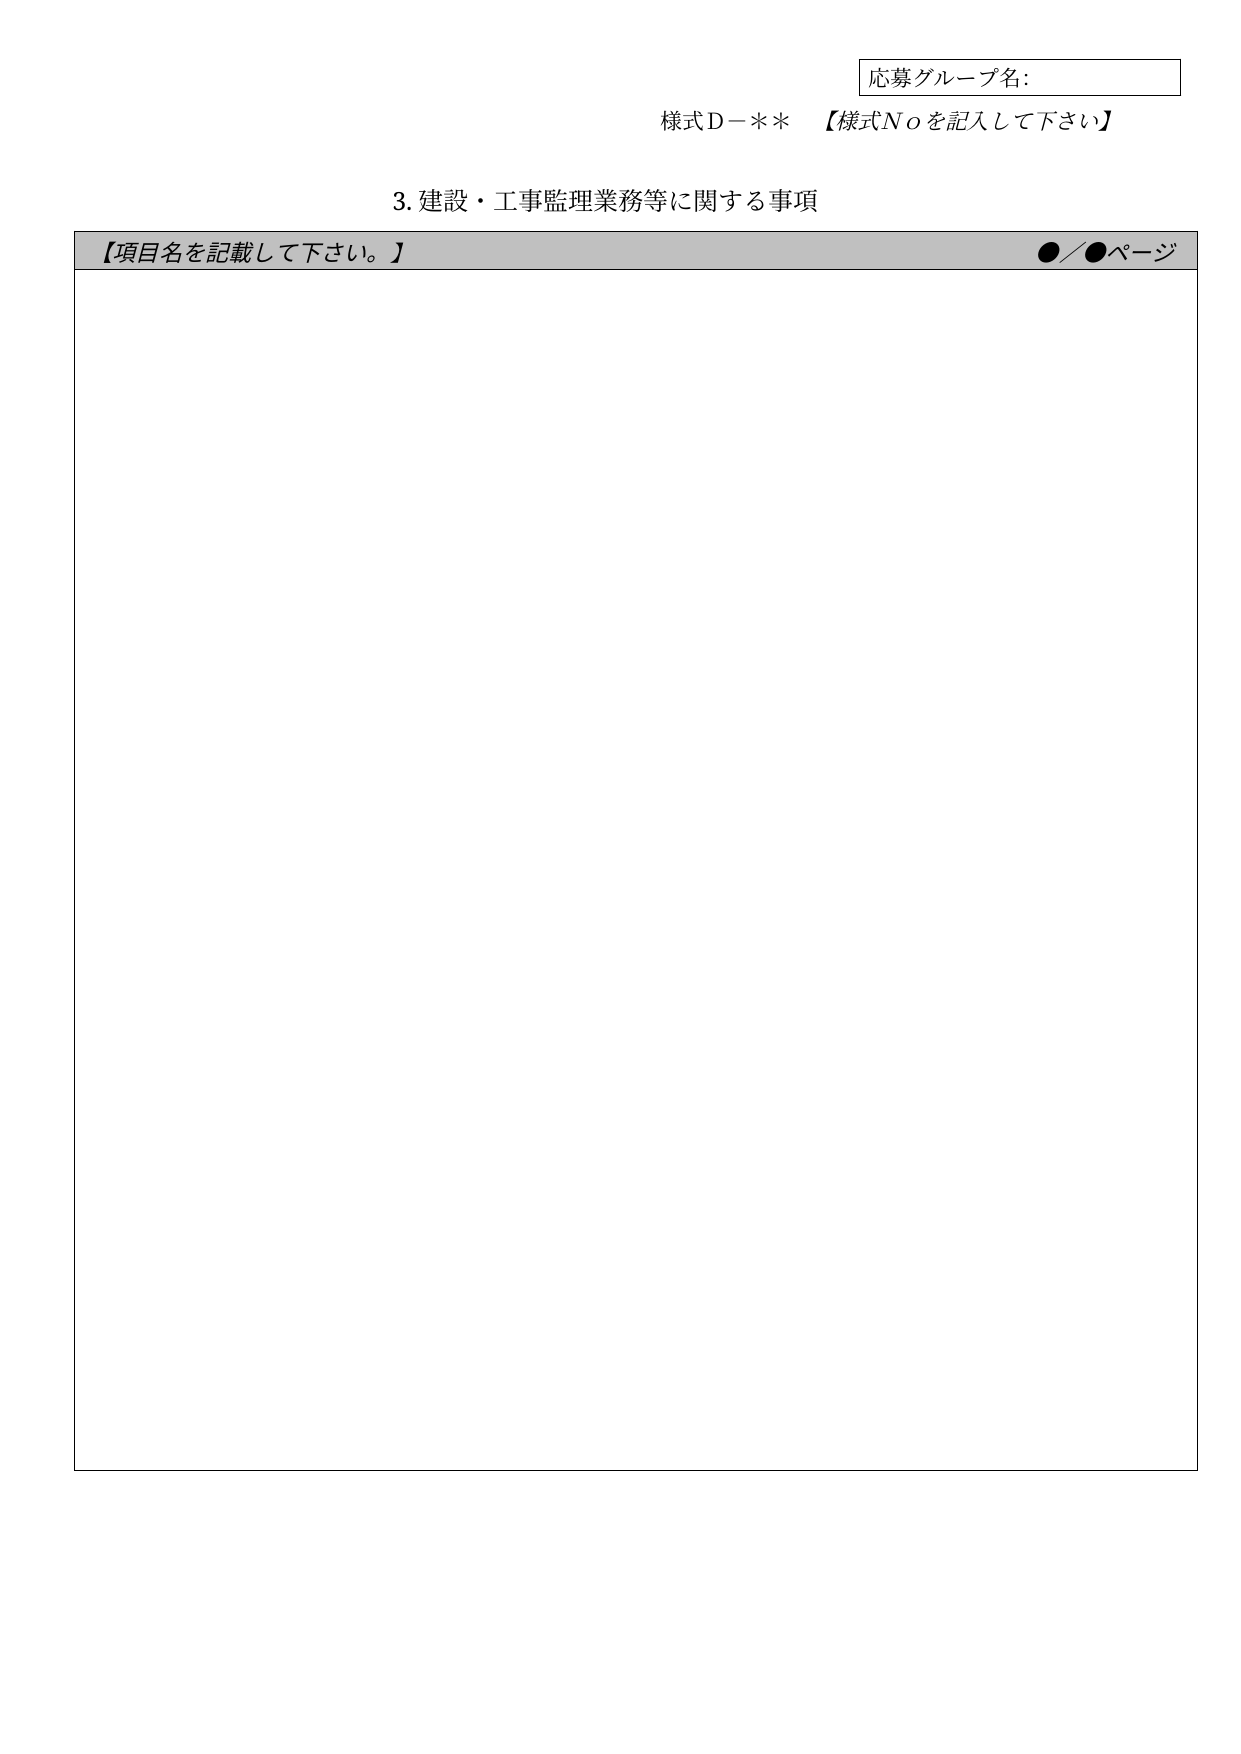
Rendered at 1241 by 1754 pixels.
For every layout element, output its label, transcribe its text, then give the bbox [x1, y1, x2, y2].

table_cell [75, 270, 1197, 1470]
text 様式Ｄ－＊＊ 【様式Ｎｏを記入して下さい】 [148, 104, 1122, 135]
table_header 【項目名を記載して下さい。】 ●／●ページ [75, 232, 1197, 269]
text 3. 建設・工事監理業務等に関する事項 [89, 182, 1122, 218]
